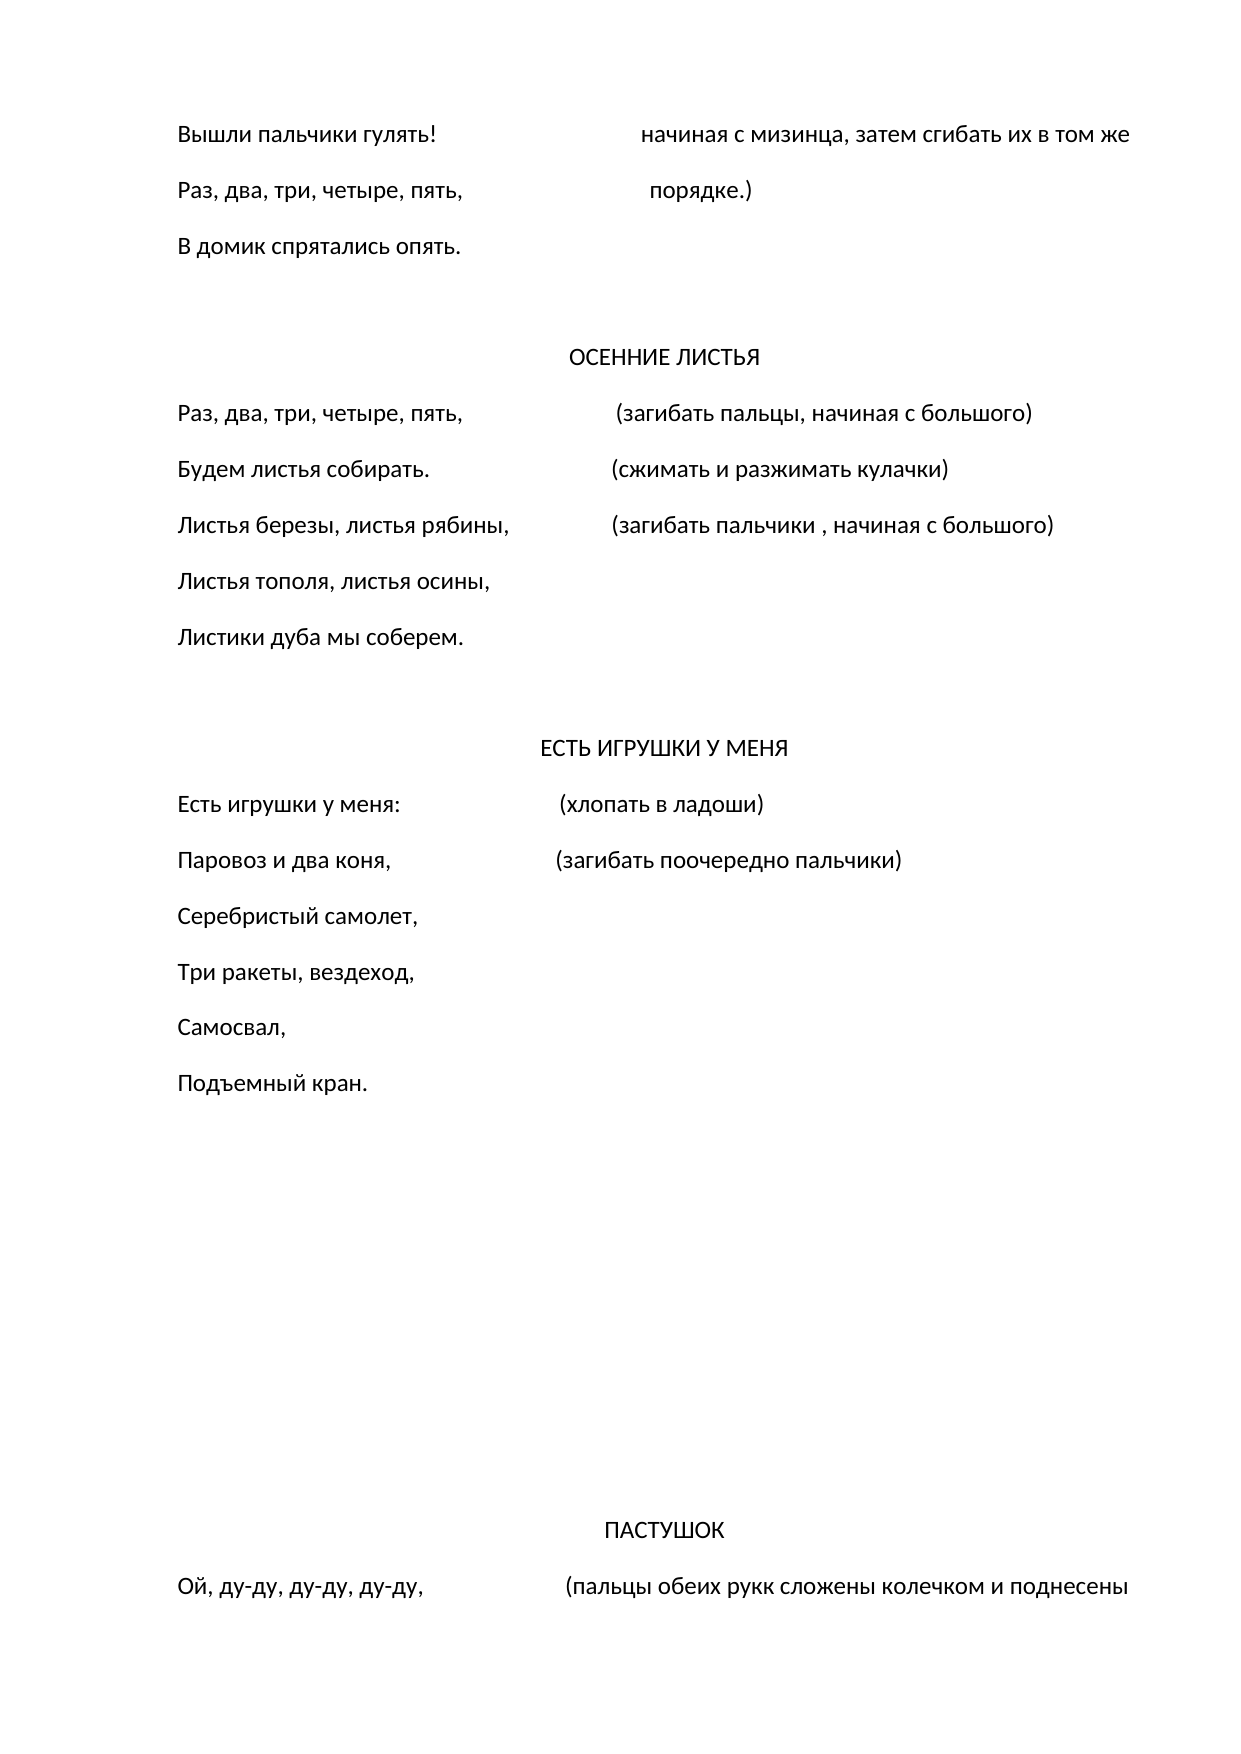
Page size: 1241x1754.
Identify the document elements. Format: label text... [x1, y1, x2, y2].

text Листья березы, листья рябины, (загибать пальчики , начиная с большого) [177, 509, 1152, 539]
text Вышли пальчики гулять! начиная с мизинца, затем сгибать их в том же [177, 118, 1152, 149]
text Паровоз и два коня, (загибать поочередно пальчики) [177, 844, 1152, 874]
text Ой, ду-ду, ду-ду, ду-ду, (пальцы обеих рукк сложены колечком и поднесены [177, 1570, 1152, 1600]
text В домик спрятались опять. [177, 230, 1152, 260]
text ЕСТЬ ИГРУШКИ У МЕНЯ [177, 732, 1152, 763]
text Раз, два, три, четыре, пять, (загибать пальцы, начиная с большого) [177, 397, 1152, 428]
text Раз, два, три, четыре, пять, порядке.) [177, 174, 1152, 204]
text Подъемный кран. [177, 1067, 1152, 1098]
text Три ракеты, вездеход, [177, 956, 1152, 986]
text Будем листья собирать. (сжимать и разжимать кулачки) [177, 453, 1152, 484]
text Листья тополя, листья осины, [177, 565, 1152, 595]
text Есть игрушки у меня: (хлопать в ладоши) [177, 788, 1152, 819]
text Самосвал, [177, 1011, 1152, 1042]
text ОСЕННИЕ ЛИСТЬЯ [177, 341, 1152, 372]
text Листики дуба мы соберем. [177, 621, 1152, 651]
text ПАСТУШОК [177, 1514, 1152, 1544]
text Серебристый самолет, [177, 900, 1152, 930]
